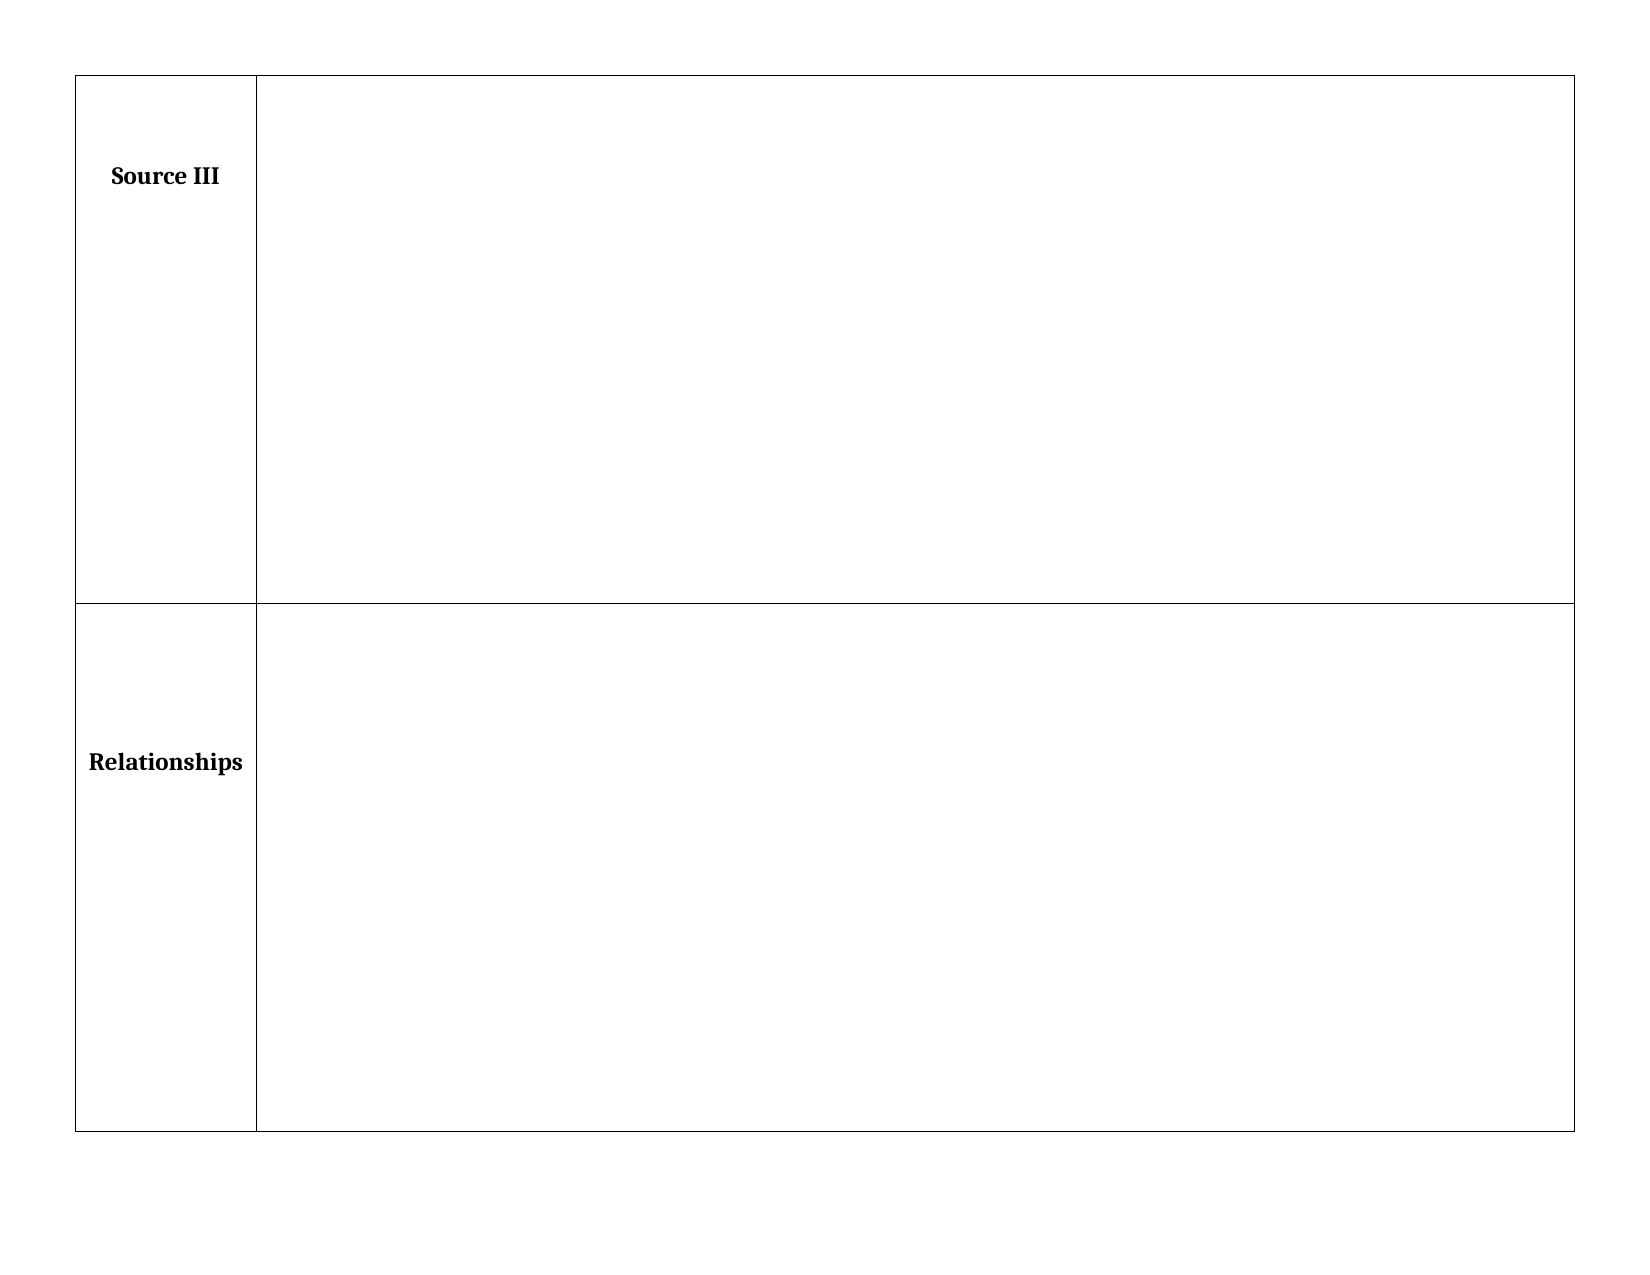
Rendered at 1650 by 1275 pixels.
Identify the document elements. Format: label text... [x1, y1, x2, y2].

table_cell Relationships [76, 604, 256, 1131]
table_cell [257, 76, 1574, 603]
table_cell [257, 604, 1574, 1131]
table_cell Source III [76, 76, 256, 603]
